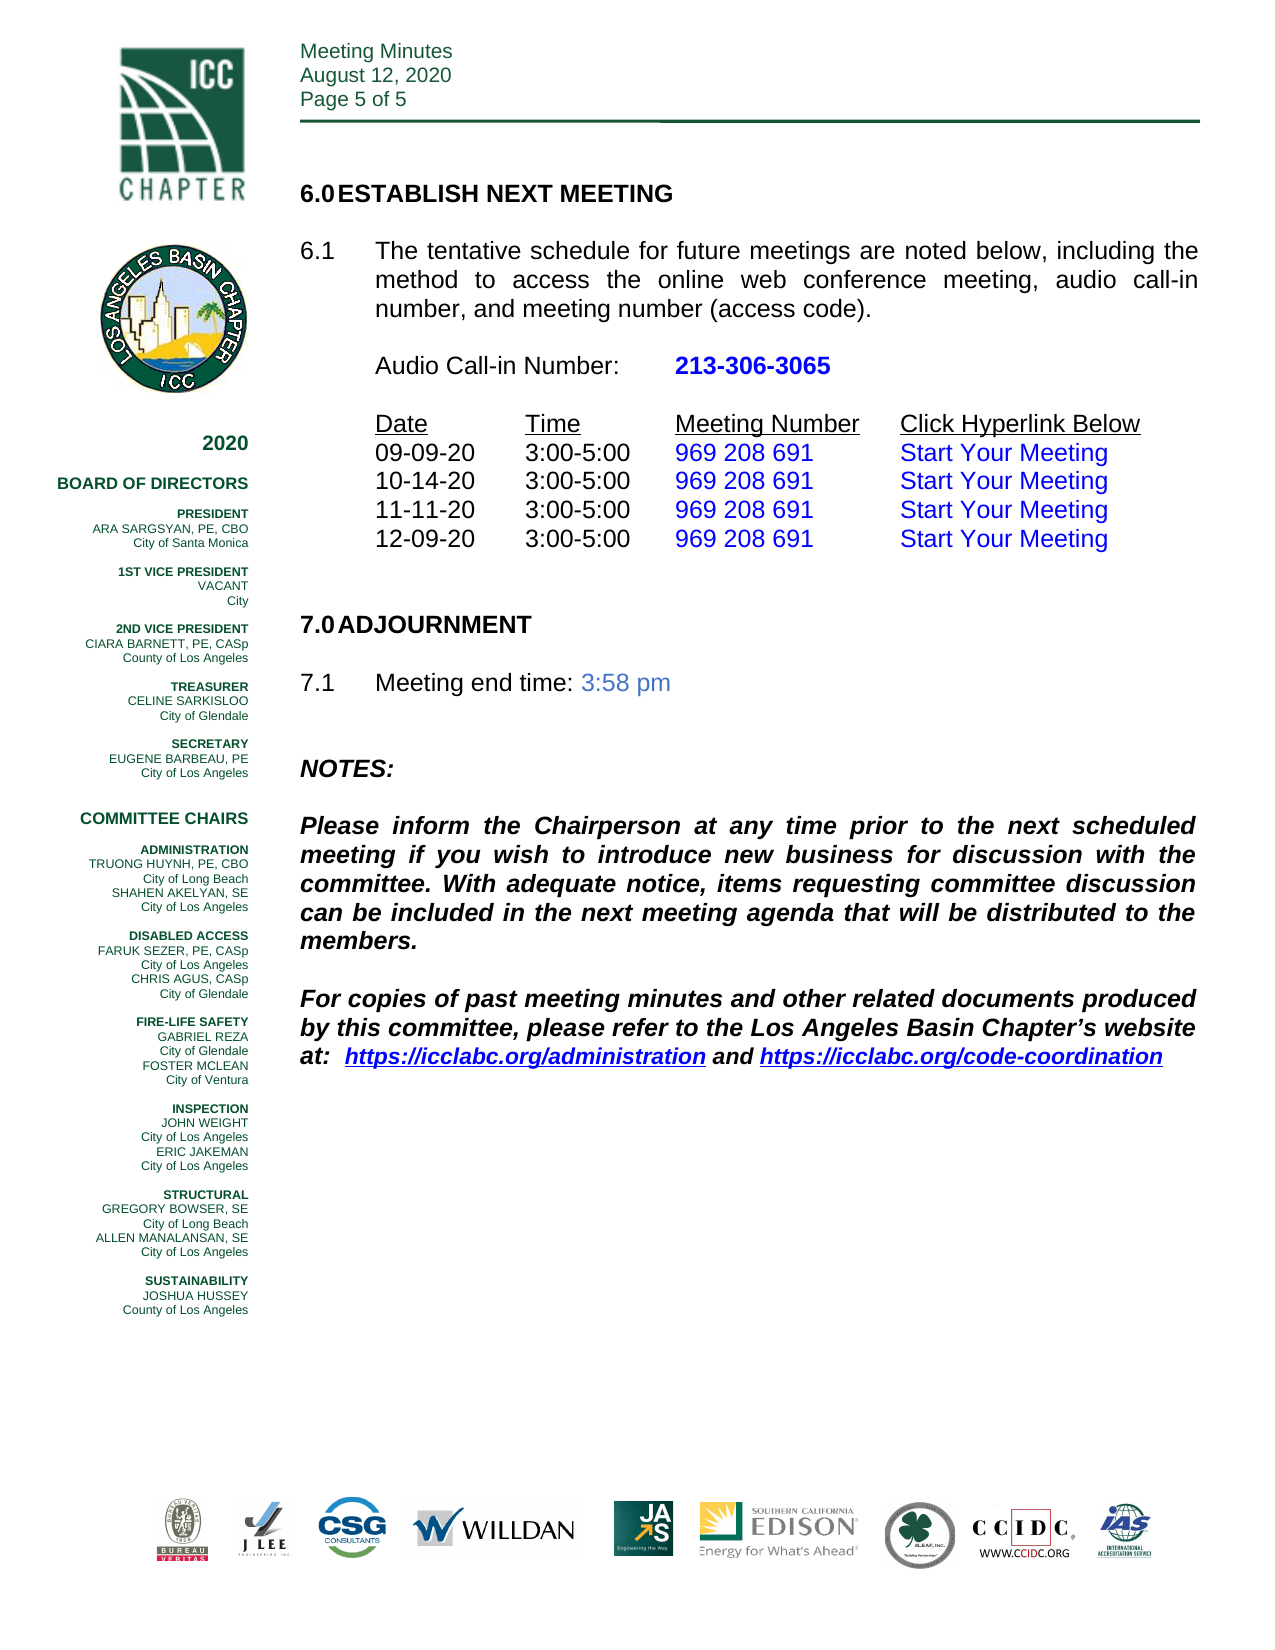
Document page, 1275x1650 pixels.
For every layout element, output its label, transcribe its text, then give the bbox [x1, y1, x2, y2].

picture [235, 1499, 292, 1556]
picture [614, 1501, 674, 1556]
picture [1094, 1502, 1151, 1559]
picture [318, 1497, 386, 1558]
list ADJOURNMENT [300, 610, 1200, 639]
text 6.1 The tentative schedule for future meetings are noted below, including the method to access the online web conference meeting, audio call-in number, and meeting number (access code). [300, 236, 1200, 322]
picture [699, 1502, 858, 1558]
text 09-09-20 3:00-5:00 969 208 691 Start Your Meeting [375, 437, 1200, 466]
picture [969, 1505, 1076, 1559]
picture [402, 1495, 584, 1558]
picture [99, 243, 248, 394]
list ESTABLISH NEXT MEETING [300, 179, 1200, 207]
text Date Time Meeting Number Click Hyperlink Below [300, 409, 1200, 437]
text For copies of past meeting minutes and other related documents produced by this committee, please refer to the Los Angeles Basin Chapter’s website at: https://icclabc.org/administration and https://icclabc.org/code-coordination [300, 984, 1200, 1070]
picture [884, 1502, 956, 1569]
text 11-11-20 3:00-5:00 969 208 691 Start Your Meeting [375, 495, 1200, 524]
picture [115, 43, 250, 205]
text 7.1 Meeting end time: 3:58 pm [300, 667, 1200, 696]
text NOTES: [300, 754, 1200, 782]
text 12-09-20 3:00-5:00 969 208 691 Start Your Meeting [375, 524, 1200, 552]
text 10-14-20 3:00-5:00 969 208 691 Start Your Meeting [375, 466, 1200, 495]
picture [154, 1498, 208, 1561]
text Audio Call-in Number: 213-306-3065 [375, 351, 1200, 380]
text Please inform the Chairperson at any time prior to the next scheduled meeting if you wish to introduce new business for discussion with the committee. With adequate notice, items requesting committee discussion can be included in the next meeting agenda that will be distributed to the members. [300, 811, 1200, 955]
